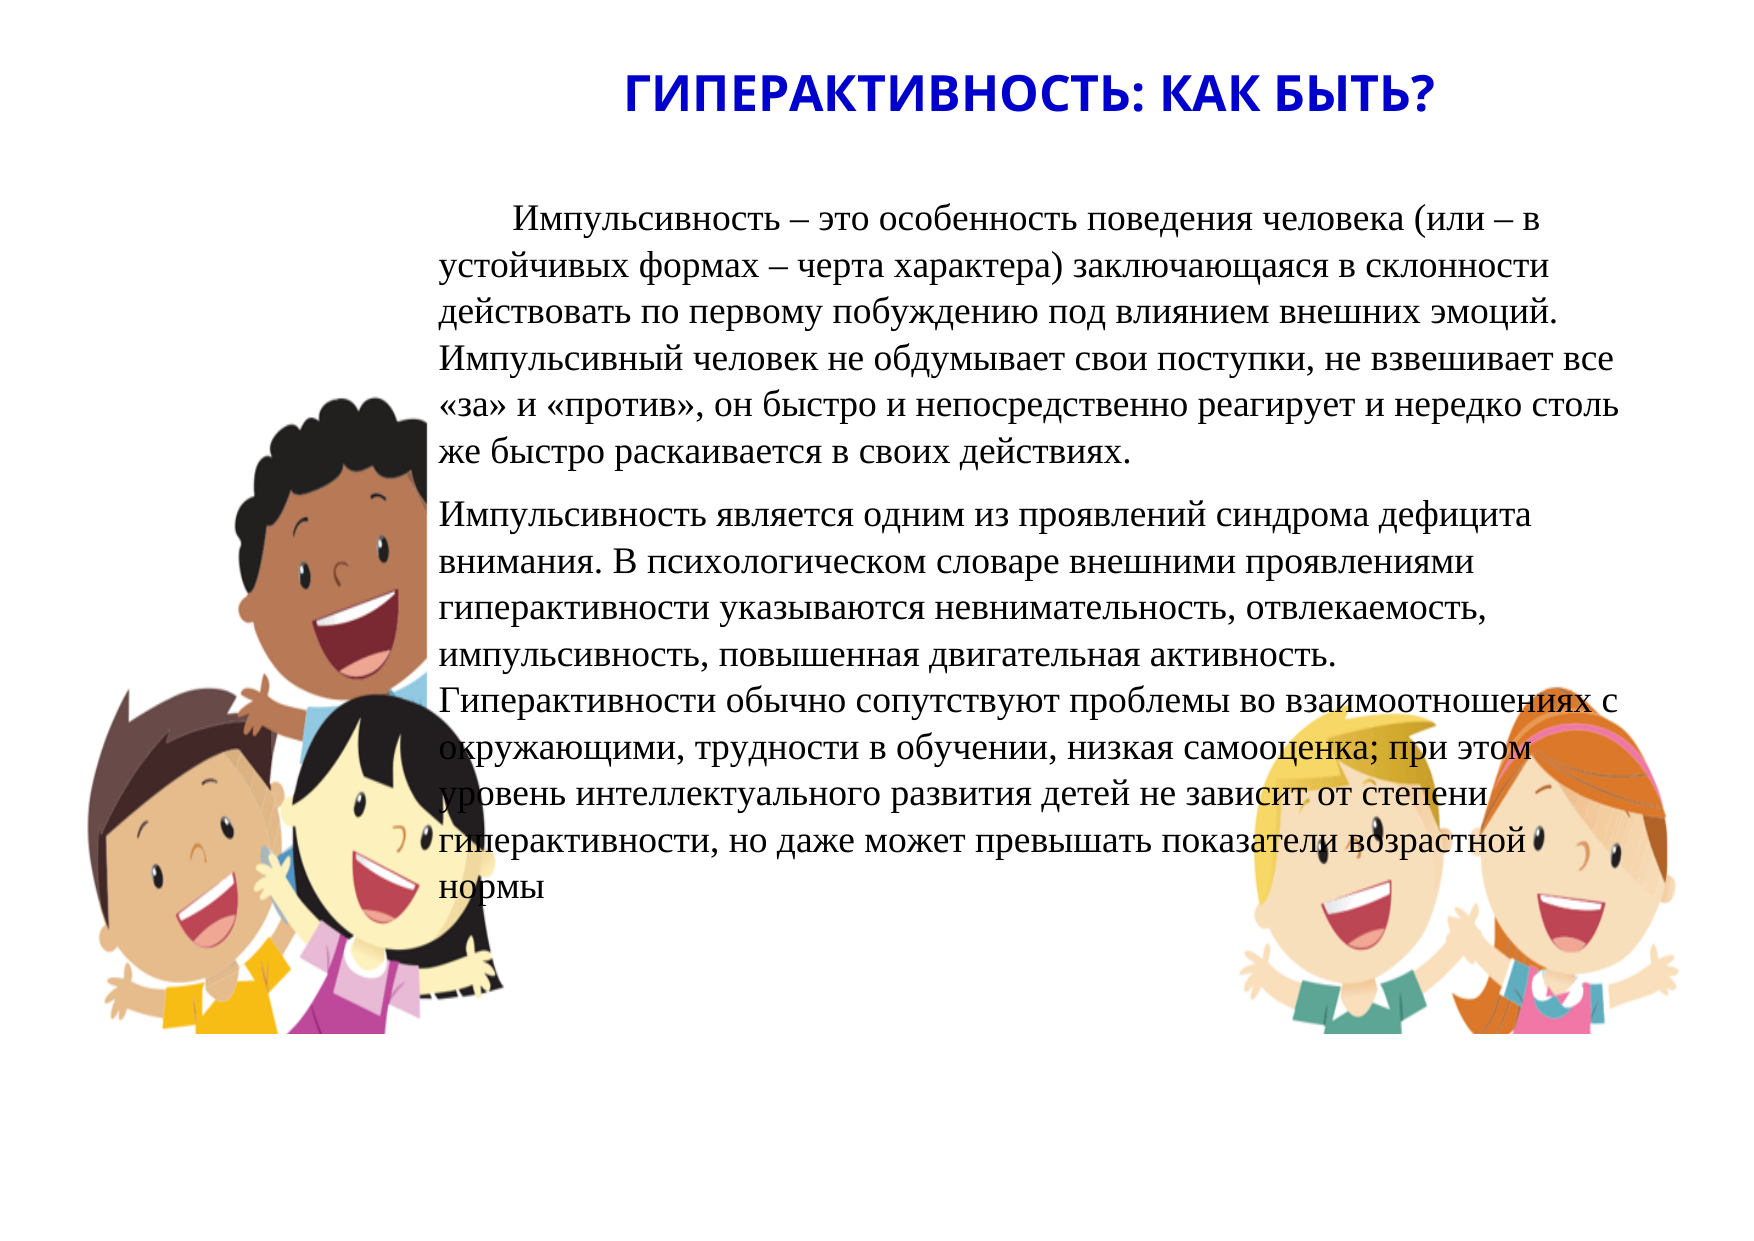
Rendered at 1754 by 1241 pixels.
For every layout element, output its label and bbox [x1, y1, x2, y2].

picture [29, 14, 1733, 1034]
